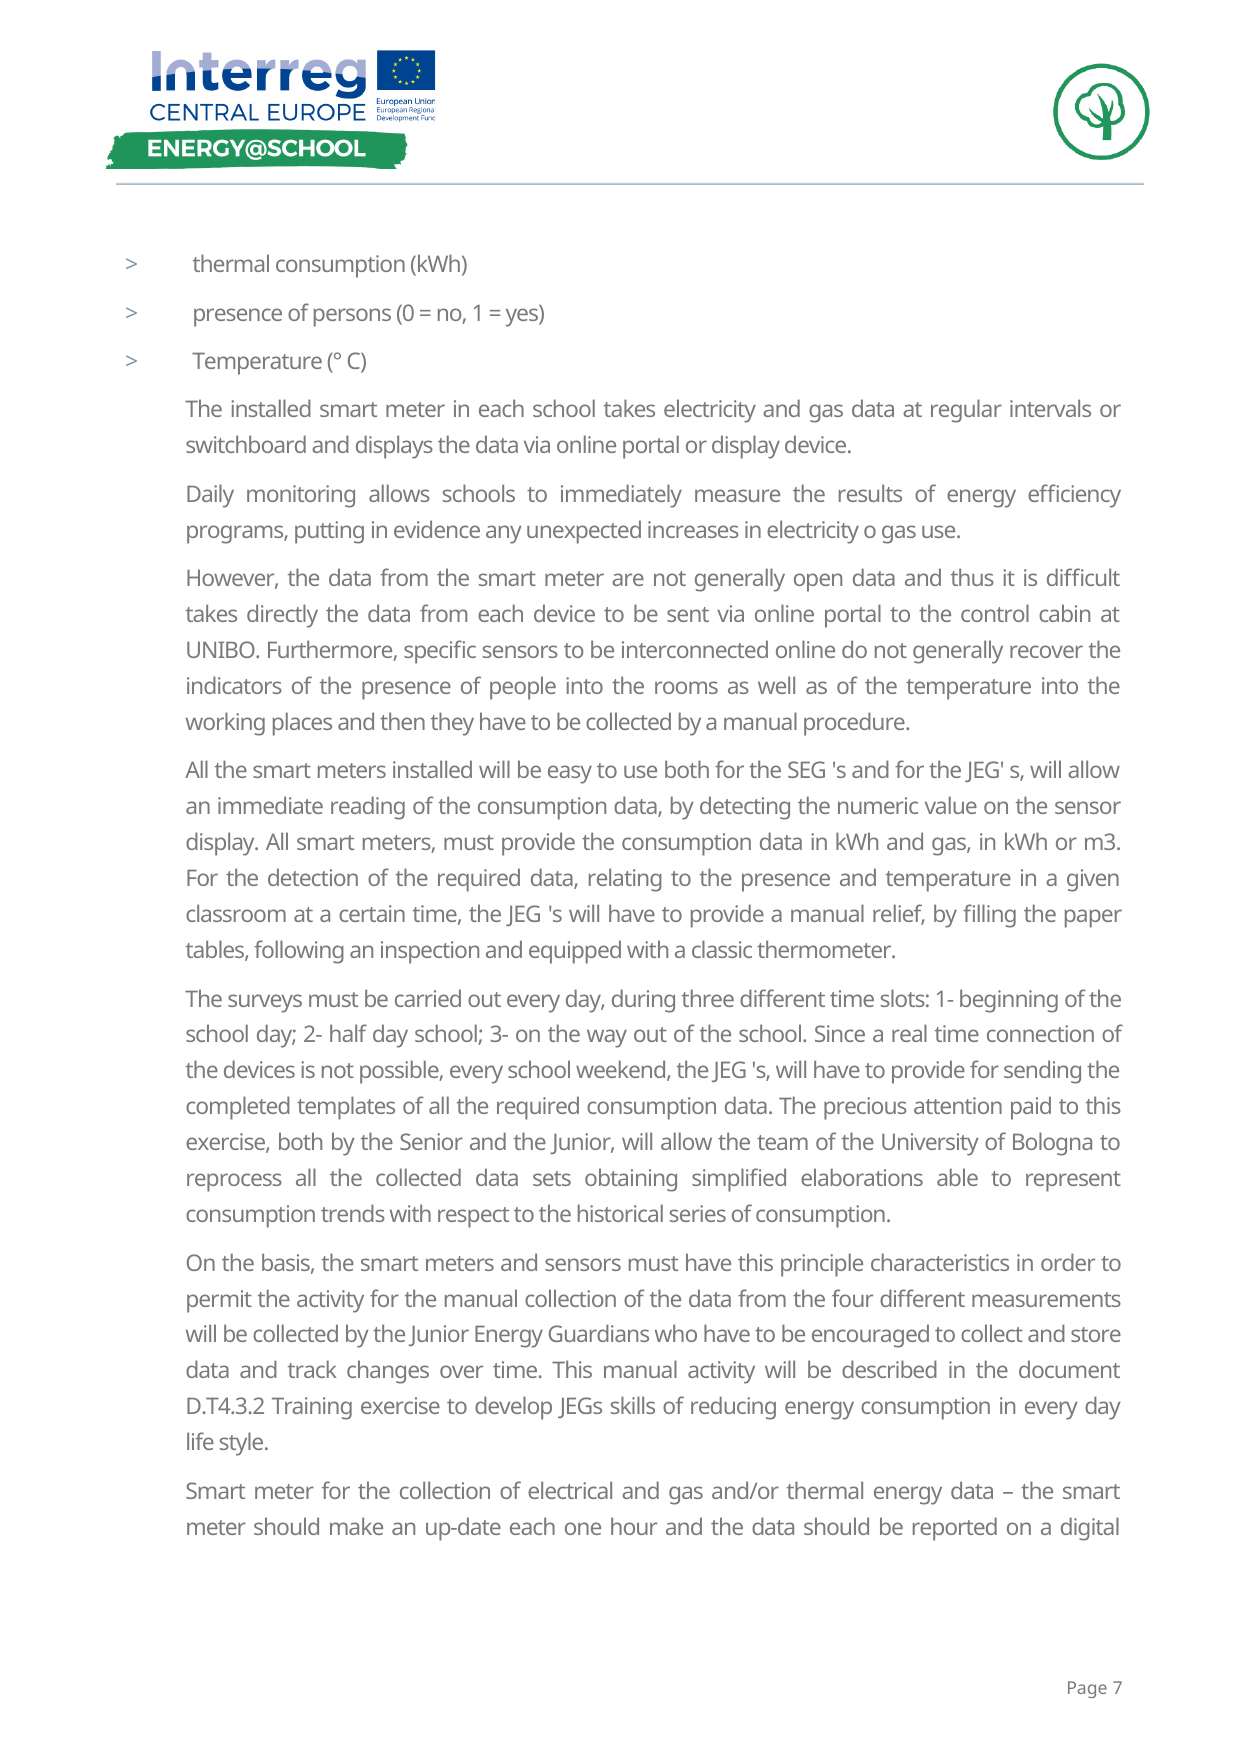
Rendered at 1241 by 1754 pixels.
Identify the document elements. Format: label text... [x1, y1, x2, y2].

text thermal consumption (kWh) [118, 248, 1122, 279]
list All the smart meters installed will be easy to use both for the SEG 's and for the JEG' s, will allow an immediate reading of the consumption data, by detecting the numeric value on the sensor display. All smart meters, must provide the consumption data in kWh and gas, in kWh or m3. For the detection of the required data, relating to the presence and temperature in a given classroom at a certain time, the JEG 's will have to provide a manual relief, by filling the paper tables, following an inspection and equipped with a classic thermometer. [185, 754, 1122, 965]
text presence of persons (0 = no, 1 = yes) [118, 297, 1122, 328]
list On the basis, the smart meters and sensors must have this principle characteristics in order to permit the activity for the manual collection of the data from the four different measurements will be collected by the Junior Energy Guardians who have to be encouraged to collect and store data and track changes over time. This manual activity will be described in the document D.T4.3.2 Training exercise to develop JEGs skills of reducing energy consumption in every day life style. [185, 1247, 1122, 1457]
list However, the data from the smart meter are not generally open data and thus it is difficult takes directly the data from each device to be sent via online portal to the control cabin at UNIBO. Furthermore, specific sensors to be interconnected online do not generally recover the indicators of the presence of people into the rooms as well as of the temperature into the working places and then they have to be collected by a manual procedure. [185, 562, 1122, 737]
list The installed smart meter in each school takes electricity and gas data at regular intervals or switchboard and displays the data via online portal or display device. [185, 393, 1122, 461]
list Daily monitoring allows schools to immediately measure the results of energy efficiency programs, putting in evidence any unexpected increases in electricity o gas use. [185, 478, 1122, 545]
text Temperature (° C) [118, 345, 1122, 376]
list The surveys must be carried out every day, during three different time slots: 1- beginning of the school day; 2- half day school; 3- on the way out of the school. Since a real time connection of the devices is not possible, every school weekend, the JEG 's, will have to provide for sending the completed templates of all the required consumption data. The precious attention paid to this exercise, both by the Senior and the Junior, will allow the team of the University of Bologna to reprocess all the collected data sets obtaining simplified elaborations able to represent consumption trends with respect to the historical series of consumption. [185, 982, 1122, 1229]
picture [54, 1, 1190, 238]
